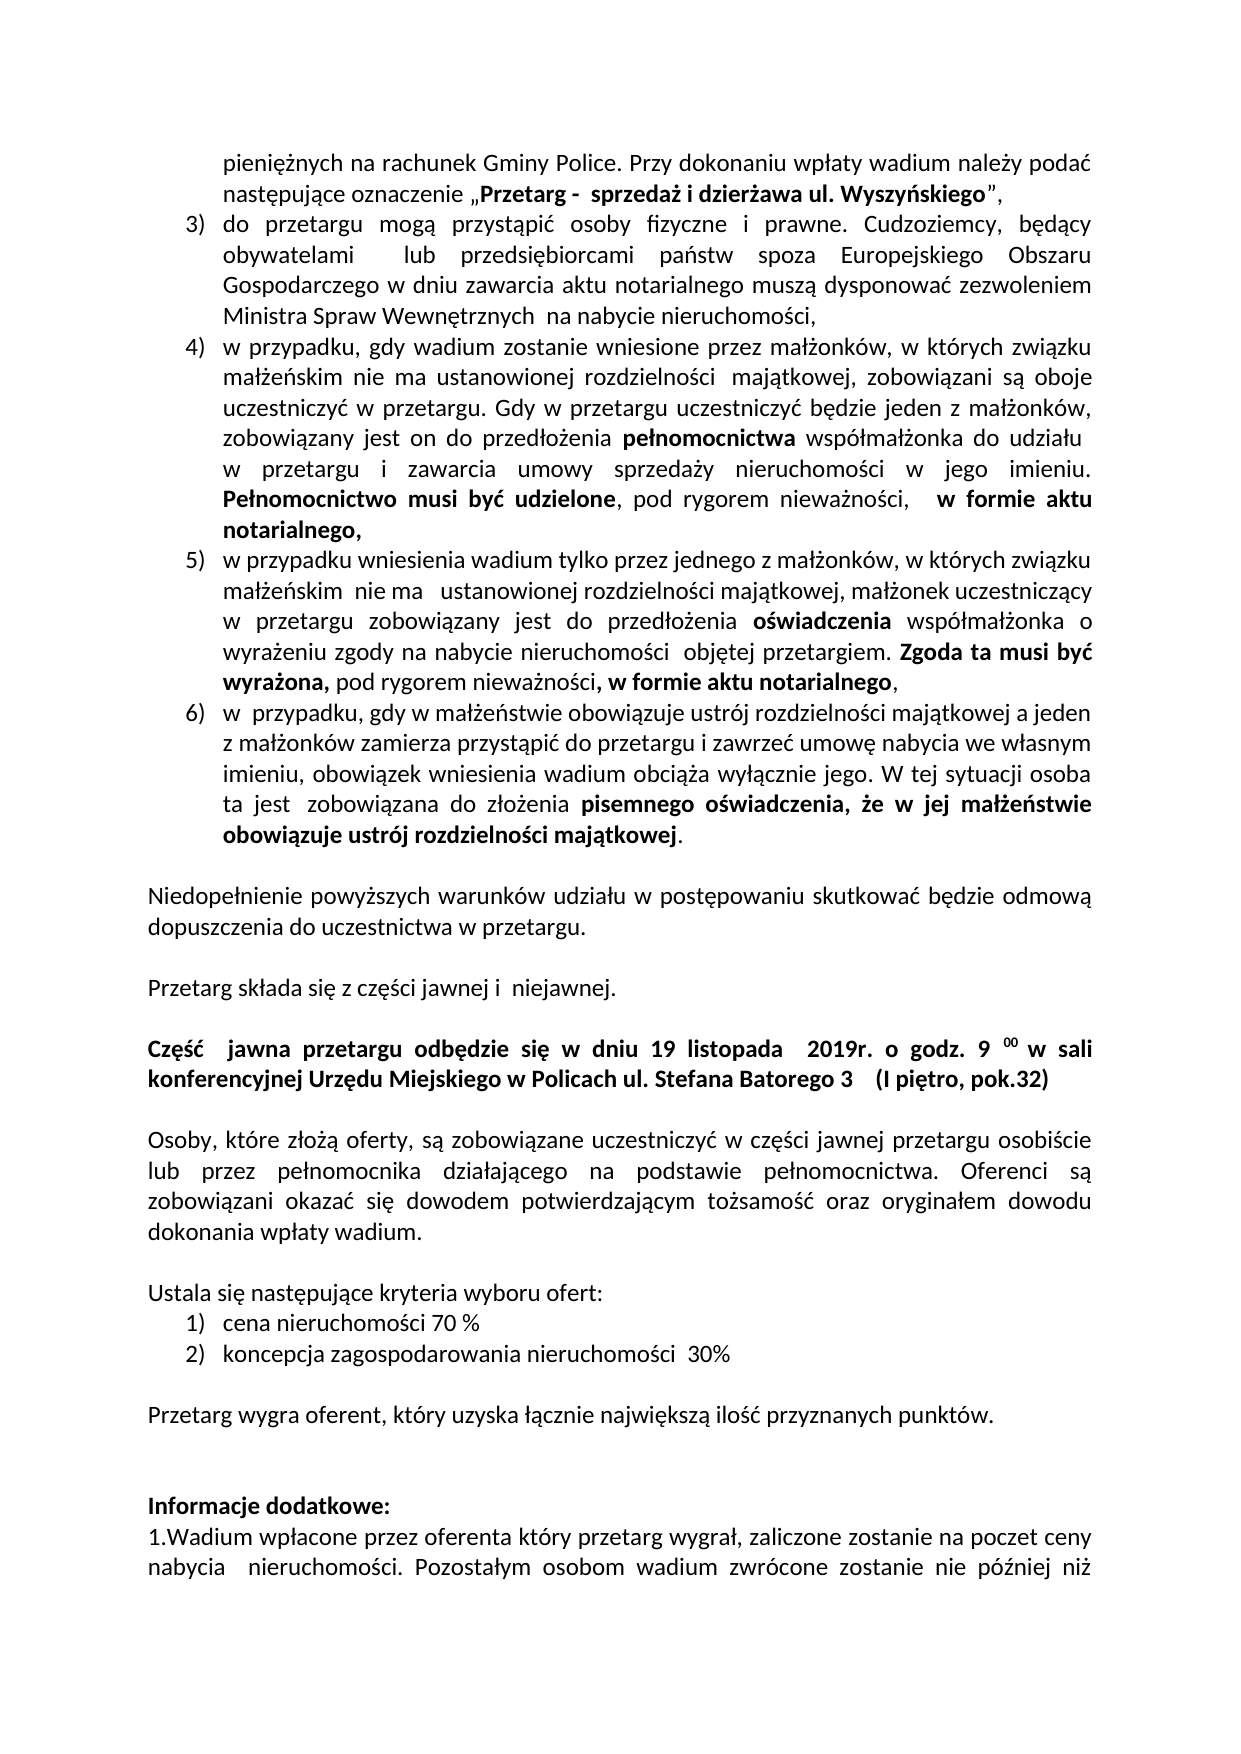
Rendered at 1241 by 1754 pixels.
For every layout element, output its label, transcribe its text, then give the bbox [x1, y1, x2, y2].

list w przypadku, gdy w małżeństwie obowiązuje ustrój rozdzielności majątkowej a jeden z małżonków zamierza przystąpić do przetargu i zawrzeć umowę nabycia we własnym imieniu, obowiązek wniesienia wadium obciąża wyłącznie jego. W tej sytuacji osoba ta jest zobowiązana do złożenia pisemnego oświadczenia, że w jej małżeństwie obowiązuje ustrój rozdzielności majątkowej. [185, 697, 1093, 849]
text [148, 1521, 1093, 1582]
text Przetarg wygra oferent, który uzyska łącznie największą ilość przyznanych punktów. [148, 1399, 1093, 1429]
text Część jawna przetargu odbędzie się w dniu 19 listopada 2019r. o godz. 9 00 w sali konferencyjnej Urzędu Miejskiego w Policach ul. Stefana Batorego 3 (I piętro, pok.32) [148, 1033, 1093, 1094]
text Informacje dodatkowe: [148, 1491, 1093, 1521]
text Ustala się następujące kryteria wyboru ofert: [148, 1277, 1093, 1307]
list w przypadku, gdy wadium zostanie wniesione przez małżonków, w których związku małżeńskim nie ma ustanowionej rozdzielności majątkowej, zobowiązani są oboje uczestniczyć w przetargu. Gdy w przetargu uczestniczyć będzie jeden z małżonków, zobowiązany jest on do przedłożenia pełnomocnictwa współmałżonka do udziału w przetargu i zawarcia umowy sprzedaży nieruchomości w jego imieniu. Pełnomocnictwo musi być udzielone, pod rygorem nieważności, w formie aktu notarialnego, [185, 331, 1093, 544]
list w przypadku wniesienia wadium tylko przez jednego z małżonków, w których związku małżeńskim nie ma ustanowionej rozdzielności majątkowej, małżonek uczestniczący w przetargu zobowiązany jest do przedłożenia oświadczenia współmałżonka o wyrażeniu zgody na nabycie nieruchomości objętej przetargiem. Zgoda ta musi być wyrażona, pod rygorem nieważności, w formie aktu notarialnego, [185, 544, 1093, 697]
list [185, 148, 1093, 209]
text Przetarg składa się z części jawnej i niejawnej. [148, 972, 1093, 1002]
list cena nieruchomości 70 % [185, 1307, 1093, 1338]
text Niedopełnienie powyższych warunków udziału w postępowaniu skutkować będzie odmową dopuszczenia do uczestnictwa w przetargu. [148, 880, 1093, 941]
text Osoby, które złożą oferty, są zobowiązane uczestniczyć w części jawnej przetargu osobiście lub przez pełnomocnika działającego na podstawie pełnomocnictwa. Oferenci są zobowiązani okazać się dowodem potwierdzającym tożsamość oraz oryginałem dowodu dokonania wpłaty wadium. [148, 1124, 1093, 1246]
list koncepcja zagospodarowania nieruchomości 30% [185, 1338, 1093, 1368]
list do przetargu mogą przystąpić osoby fizyczne i prawne. Cudzoziemcy, będący obywatelami lub przedsiębiorcami państw spoza Europejskiego Obszaru Gospodarczego w dniu zawarcia aktu notarialnego muszą dysponować zezwoleniem Ministra Spraw Wewnętrznych na nabycie nieruchomości, [185, 209, 1093, 331]
